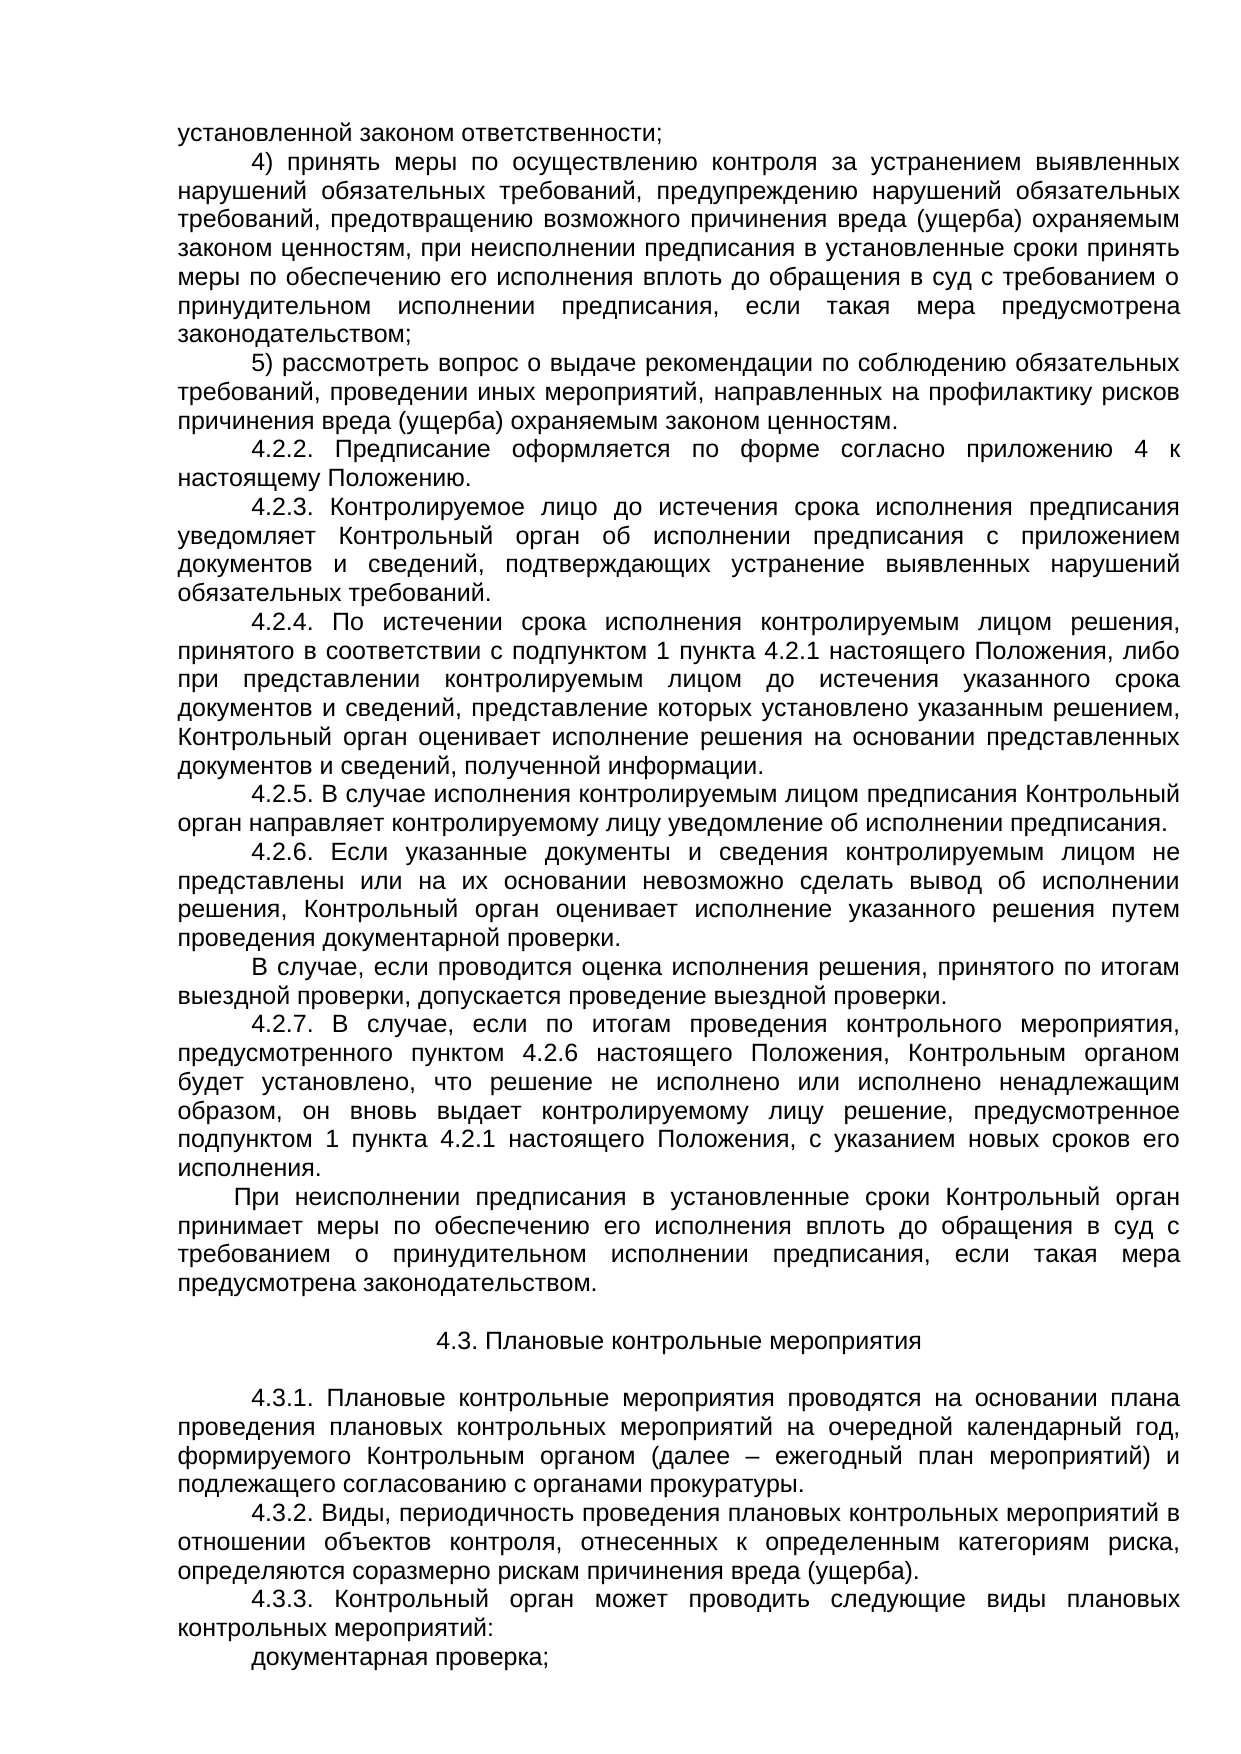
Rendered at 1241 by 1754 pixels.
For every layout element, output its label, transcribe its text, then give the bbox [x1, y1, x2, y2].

list 4.3. Плановые контрольные мероприятия [177, 1326, 1181, 1354]
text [177, 118, 1181, 147]
text 4.2.2. Предписание оформляется по форме согласно приложению 4 к настоящему Положению. [177, 434, 1181, 492]
text 4.2.7. В случае, если по итогам проведения контрольного мероприятия, предусмотренного пунктом 4.2.6 настоящего Положения, Контрольным органом будет установлено, что решение не исполнено или исполнено ненадлежащим образом, он вновь выдает контролируемому лицу решение, предусмотренное подпунктом 1 пункта 4.2.1 настоящего Положения, с указанием новых сроков его исполнения. [177, 1009, 1181, 1182]
list 4.3.1. Плановые контрольные мероприятия проводятся на основании плана проведения плановых контрольных мероприятий на очередной календарный год, формируемого Контрольным органом (далее – ежегодный план мероприятий) и подлежащего согласованию с органами прокуратуры. [177, 1383, 1181, 1498]
text 4.2.5. В случае исполнения контролируемым лицом предписания Контрольный орган направляет контролируемому лицу уведомление об исполнении предписания. [177, 779, 1181, 837]
list 4.3.2. Виды, периодичность проведения плановых контрольных мероприятий в отношении объектов контроля, отнесенных к определенным категориям риска, определяются соразмерно рискам причинения вреда (ущерба). [177, 1498, 1181, 1584]
text В случае, если проводится оценка исполнения решения, принятого по итогам выездной проверки, допускается проведение выездной проверки. [177, 952, 1181, 1009]
list 4.2.3. Контролируемое лицо до истечения срока исполнения предписания уведомляет Контрольный орган об исполнении предписания с приложением документов и сведений, подтверждающих устранение выявленных нарушений обязательных требований. [177, 492, 1181, 607]
text При неисполнении предписания в установленные сроки Контрольный орган принимает меры по обеспечению его исполнения вплоть до обращения в суд с требованием о принудительном исполнении предписания, если такая мера предусмотрена законодательством. [177, 1182, 1181, 1297]
list 4.3.3. Контрольный орган может проводить следующие виды плановых контрольных мероприятий: [177, 1584, 1181, 1642]
text 5) рассмотреть вопрос о выдаче рекомендации по соблюдению обязательных требований, проведении иных мероприятий, направленных на профилактику рисков причинения вреда (ущерба) охраняемым законом ценностям. [177, 348, 1181, 434]
text 4) принять меры по осуществлению контроля за устранением выявленных нарушений обязательных требований, предупреждению нарушений обязательных требований, предотвращению возможного причинения вреда (ущерба) охраняемым законом ценностям, при неисполнении предписания в установленные сроки принять меры по обеспечению его исполнения вплоть до обращения в суд с требованием о принудительном исполнении предписания, если такая мера предусмотрена законодательством; [177, 147, 1181, 348]
text 4.2.6. Если указанные документы и сведения контролируемым лицом не представлены или на их основании невозможно сделать вывод об исполнении решения, Контрольный орган оценивает исполнение указанного решения путем проведения документарной проверки. [177, 837, 1181, 952]
list документарная проверка; [177, 1642, 1181, 1671]
text 4.2.4. По истечении срока исполнения контролируемым лицом решения, принятого в соответствии с подпунктом 1 пункта 4.2.1 настоящего Положения, либо при представлении контролируемым лицом до истечения указанного срока документов и сведений, представление которых установлено указанным решением, Контрольный орган оценивает исполнение решения на основании представленных документов и сведений, полученной информации. [177, 607, 1181, 779]
